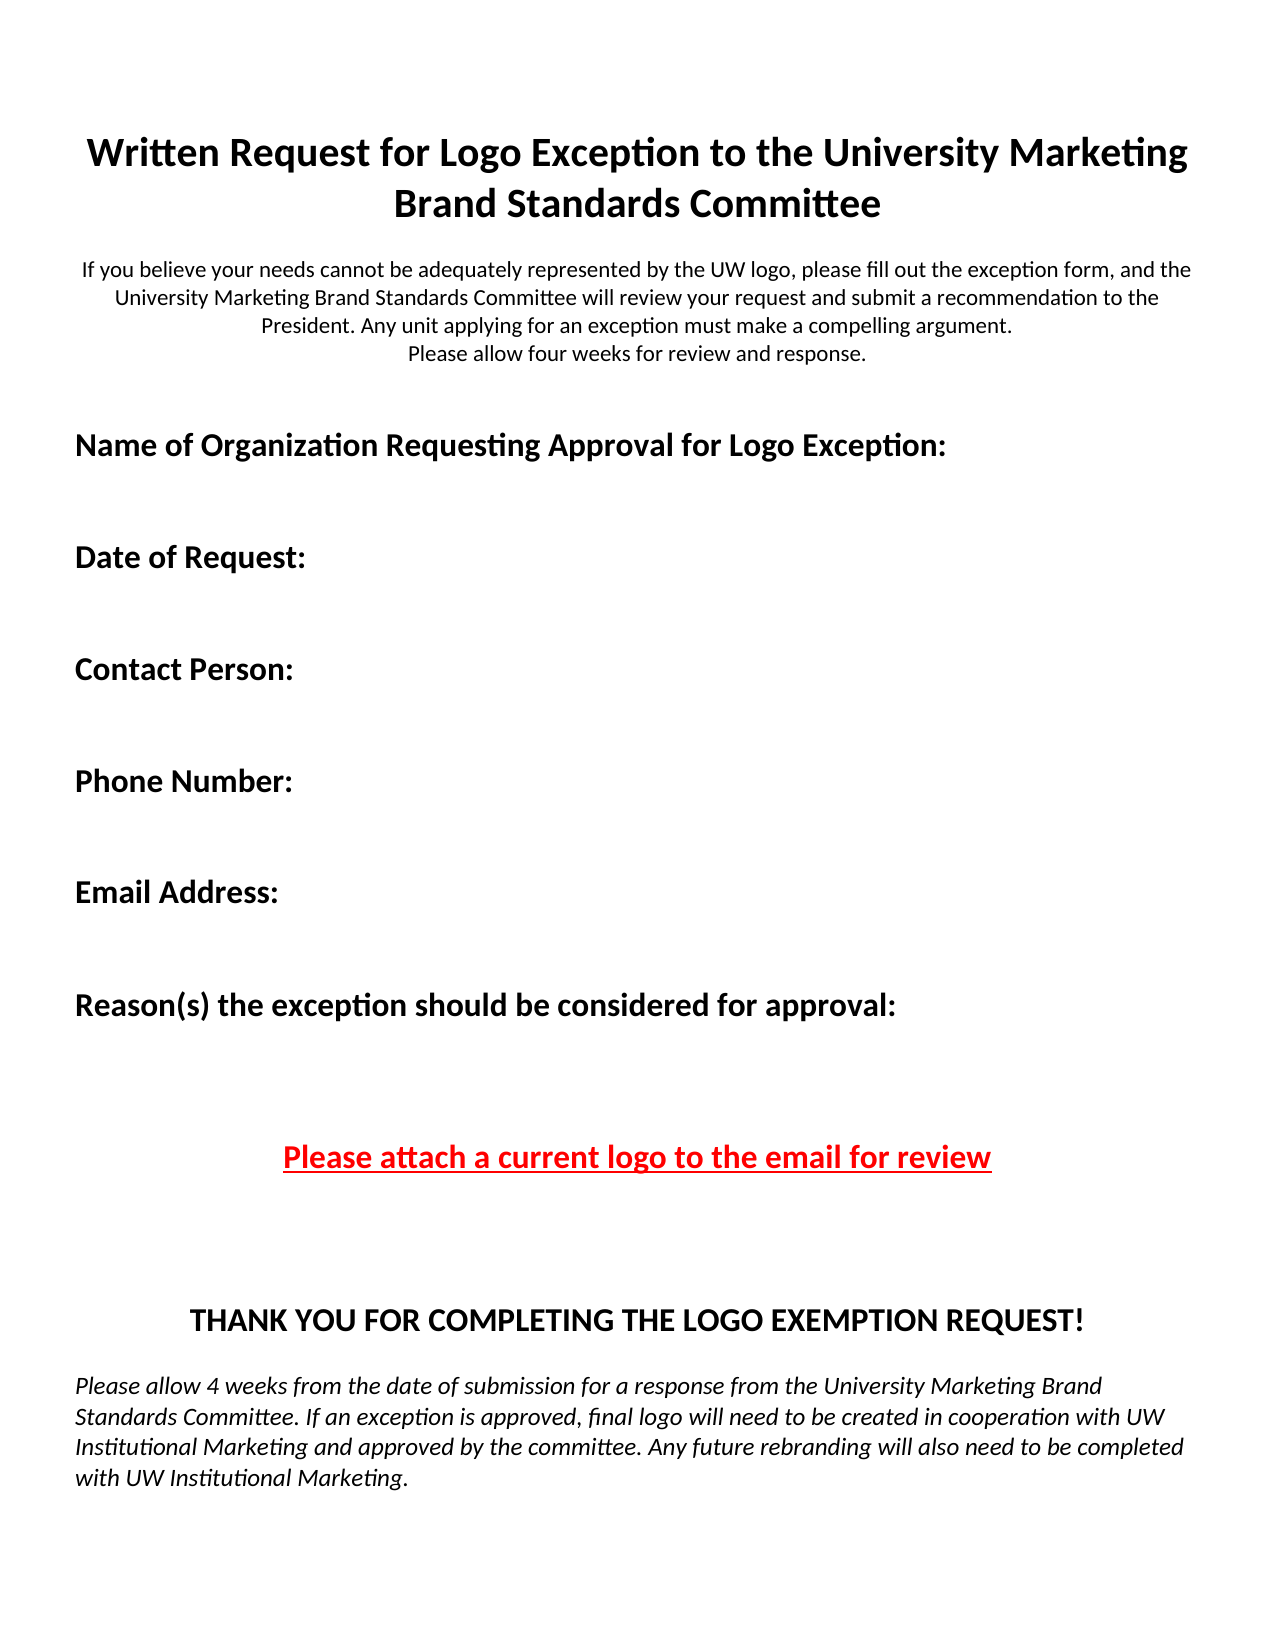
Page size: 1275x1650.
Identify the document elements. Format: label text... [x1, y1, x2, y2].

text Please allow 4 weeks from the date of submission for a response from the University Marketing Brand Standards Committee. If an exception is approved, final logo will need to be created in cooperation with UW Institutional Marketing and approved by the committee. Any future rebranding will also need to be completed with UW Institutional Marketing. [75, 1370, 1200, 1492]
text Phone Number: [75, 759, 1200, 800]
text Contact Person: [75, 648, 1200, 688]
text Name of Organization Requesting Approval for Logo Exception: [75, 424, 1200, 464]
text THANK YOU FOR COMPLETING THE LOGO EXEMPTION REQUEST! [75, 1299, 1200, 1340]
text Please attach a current logo to the email for review [75, 1136, 1200, 1177]
text Date of Request: [75, 536, 1200, 576]
text Email Address: [75, 872, 1200, 912]
text Written Request for Logo Exception to the University Marketing Brand Standards Committee [75, 126, 1200, 227]
text If you believe your needs cannot be adequately represented by the UW logo, please fill out the exception form, and the University Marketing Brand Standards Committee will review your request and submit a recommendation to the President. Any unit applying for an exception must make a compelling argument. [75, 256, 1200, 339]
text Please allow four weeks for review and response. [75, 339, 1200, 368]
text Reason(s) the exception should be considered for approval: [75, 983, 1200, 1024]
